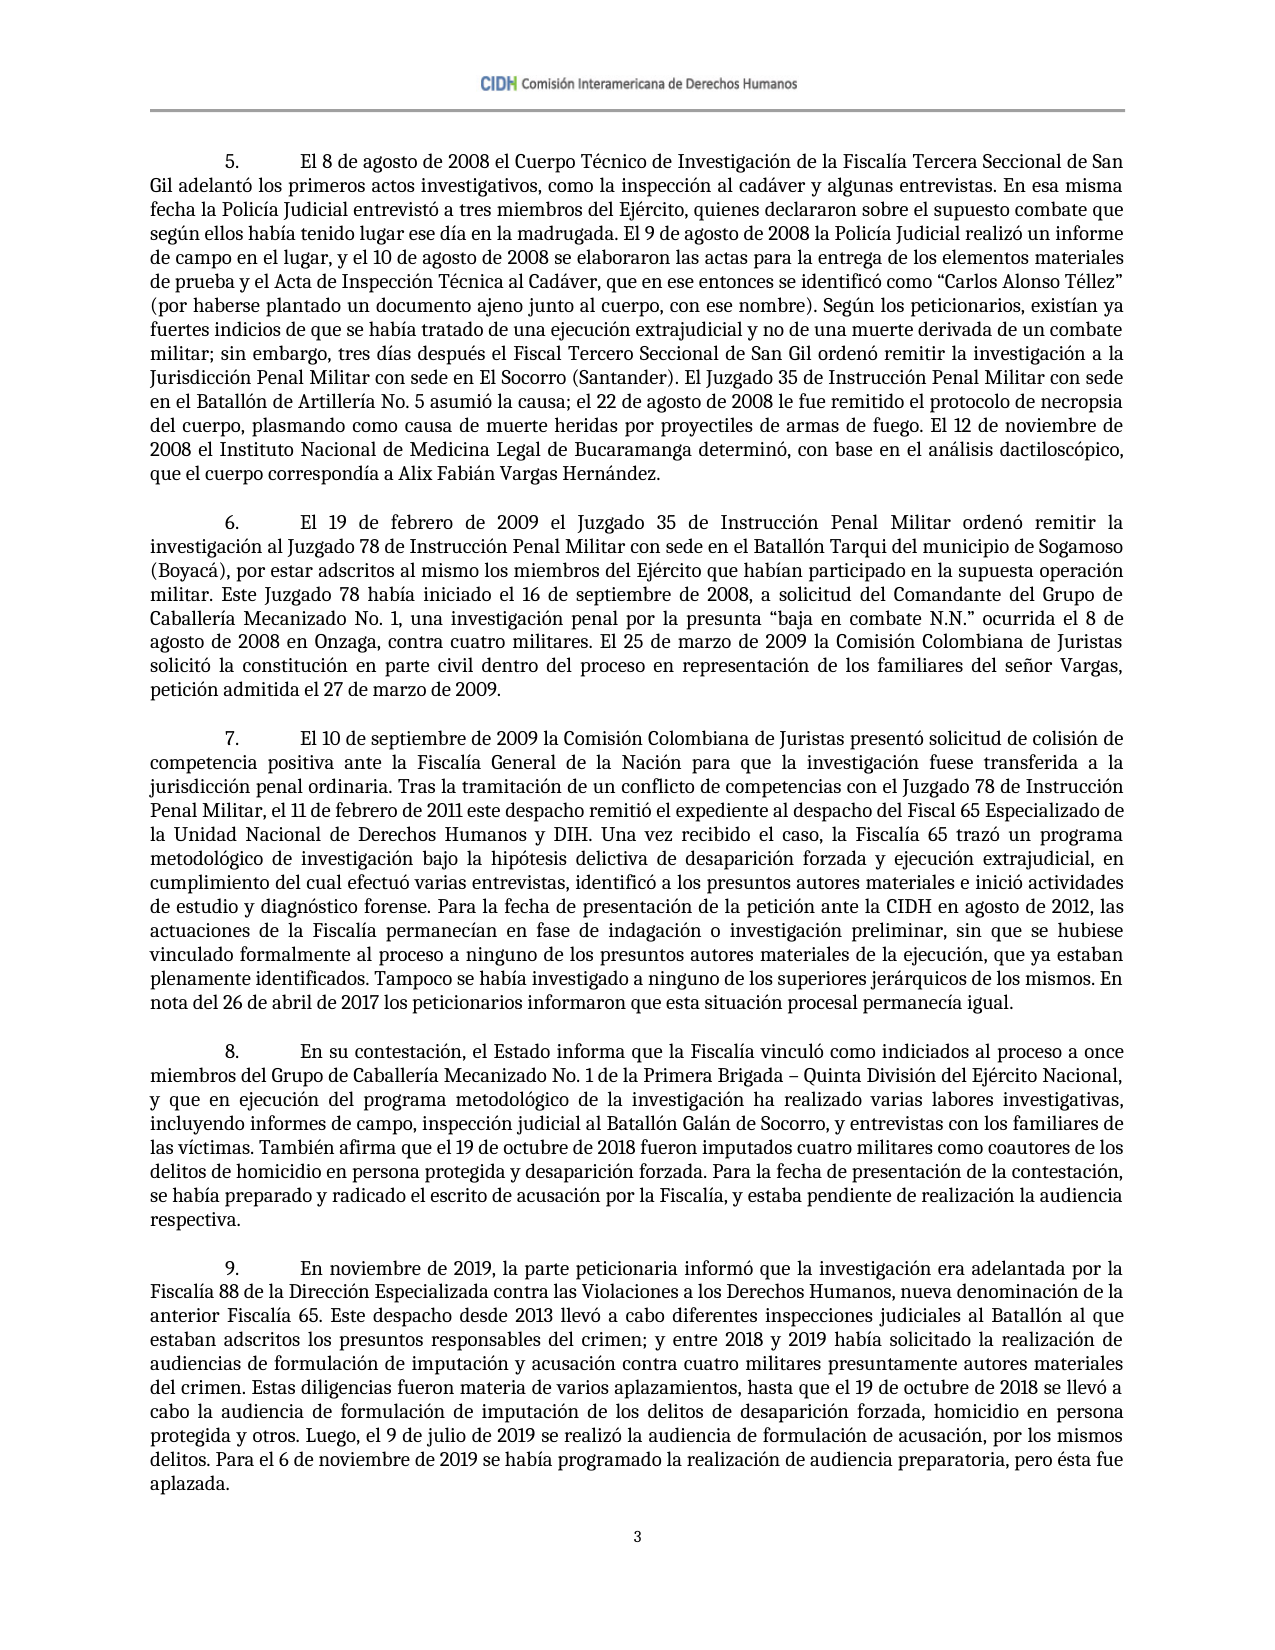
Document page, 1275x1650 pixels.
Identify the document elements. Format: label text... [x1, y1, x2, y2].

text 7. El 10 de septiembre de 2009 la Comisión Colombiana de Juristas presentó solicitud de colisión de competencia positiva ante la Fiscalía General de la Nación para que la investigación fuese transferida a la jurisdicción penal ordinaria. Tras la tramitación de un conflicto de competencias con el Juzgado 78 de Instrucción Penal Militar, el 11 de febrero de 2011 este despacho remitió el expediente al despacho del Fiscal 65 Especializado de la Unidad Nacional de Derechos Humanos y DIH. Una vez recibido el caso, la Fiscalía 65 trazó un programa metodológico de investigación bajo la hipótesis delictiva de desaparición forzada y ejecución extrajudicial, en cumplimiento del cual efectuó varias entrevistas, identificó a los presuntos autores materiales e inició actividades de estudio y diagnóstico forense. Para la fecha de presentación de la petición ante la CIDH en agosto de 2012, las actuaciones de la Fiscalía permanecían en fase de indagación o investigación preliminar, sin que se hubiese vinculado formalmente al proceso a ninguno de los presuntos autores materiales de la ejecución, que ya estaban plenamente identificados. Tampoco se había investigado a ninguno de los superiores jerárquicos de los mismos. En nota del 26 de abril de 2017 los peticionarios informaron que esta situación procesal permanecía igual. [150, 727, 1125, 1014]
text 8. En su contestación, el Estado informa que la Fiscalía vinculó como indiciados al proceso a once miembros del Grupo de Caballería Mecanizado No. 1 de la Primera Brigada – Quinta División del Ejército Nacional, y que en ejecución del programa metodológico de la investigación ha realizado varias labores investigativas, incluyendo informes de campo, inspección judicial al Batallón Galán de Socorro, y entrevistas con los familiares de las víctimas. También afirma que el 19 de octubre de 2018 fueron imputados cuatro militares como coautores de los delitos de homicidio en persona protegida y desaparición forzada. Para la fecha de presentación de la contestación, se había preparado y radicado el escrito de acusación por la Fiscalía, y estaba pendiente de realización la audiencia respectiva. [150, 1039, 1125, 1231]
text 5. El 8 de agosto de 2008 el Cuerpo Técnico de Investigación de la Fiscalía Tercera Seccional de San Gil adelantó los primeros actos investigativos, como la inspección al cadáver y algunas entrevistas. En esa misma fecha la Policía Judicial entrevistó a tres miembros del Ejército, quienes declararon sobre el supuesto combate que según ellos había tenido lugar ese día en la madrugada. El 9 de agosto de 2008 la Policía Judicial realizó un informe de campo en el lugar, y el 10 de agosto de 2008 se elaboraron las actas para la entrega de los elementos materiales de prueba y el Acta de Inspección Técnica al Cadáver, que en ese entonces se identificó como “Carlos Alonso Téllez” (por haberse plantado un documento ajeno junto al cuerpo, con ese nombre). Según los peticionarios, existían ya fuertes indicios de que se había tratado de una ejecución extrajudicial y no de una muerte derivada de un combate militar; sin embargo, tres días después el Fiscal Tercero Seccional de San Gil ordenó remitir la investigación a la Jurisdicción Penal Militar con sede en El Socorro (Santander). El Juzgado 35 de Instrucción Penal Militar con sede en el Batallón de Artillería No. 5 asumió la causa; el 22 de agosto de 2008 le fue remitido el protocolo de necropsia del cuerpo, plasmando como causa de muerte heridas por proyectiles de armas de fuego. El 12 de noviembre de 2008 el Instituto Nacional de Medicina Legal de Bucaramanga determinó, con base en el análisis dactiloscópico, que el cuerpo correspondía a Alix Fabián Vargas Hernández. [150, 150, 1125, 485]
text 6. El 19 de febrero de 2009 el Juzgado 35 de Instrucción Penal Militar ordenó remitir la investigación al Juzgado 78 de Instrucción Penal Militar con sede en el Batallón Tarqui del municipio de Sogamoso (Boyacá), por estar adscritos al mismo los miembros del Ejército que habían participado en la supuesta operación militar. Este Juzgado 78 había iniciado el 16 de septiembre de 2008, a solicitud del Comandante del Grupo de Caballería Mecanizado No. 1, una investigación penal por la presunta “baja en combate N.N.” ocurrida el 8 de agosto de 2008 en Onzaga, contra cuatro militares. El 25 de marzo de 2009 la Comisión Colombiana de Juristas solicitó la constitución en parte civil dentro del proceso en representación de los familiares del señor Vargas, petición admitida el 27 de marzo de 2009. [150, 510, 1125, 702]
text 9. En noviembre de 2019, la parte peticionaria informó que la investigación era adelantada por la Fiscalía 88 de la Dirección Especializada contra las Violaciones a los Derechos Humanos, nueva denominación de la anterior Fiscalía 65. Este despacho desde 2013 llevó a cabo diferentes inspecciones judiciales al Batallón al que estaban adscritos los presuntos responsables del crimen; y entre 2018 y 2019 había solicitado la realización de audiencias de formulación de imputación y acusación contra cuatro militares presuntamente autores materiales del crimen. Estas diligencias fueron materia de varios aplazamientos, hasta que el 19 de octubre de 2018 se llevó a cabo la audiencia de formulación de imputación de los delitos de desaparición forzada, homicidio en persona protegida y otros. Luego, el 9 de julio de 2019 se realizó la audiencia de formulación de acusación, por los mismos delitos. Para el 6 de noviembre de 2019 se había programado la realización de audiencia preparatoria, pero ésta fue aplazada. [150, 1256, 1125, 1496]
picture [475, 75, 800, 93]
